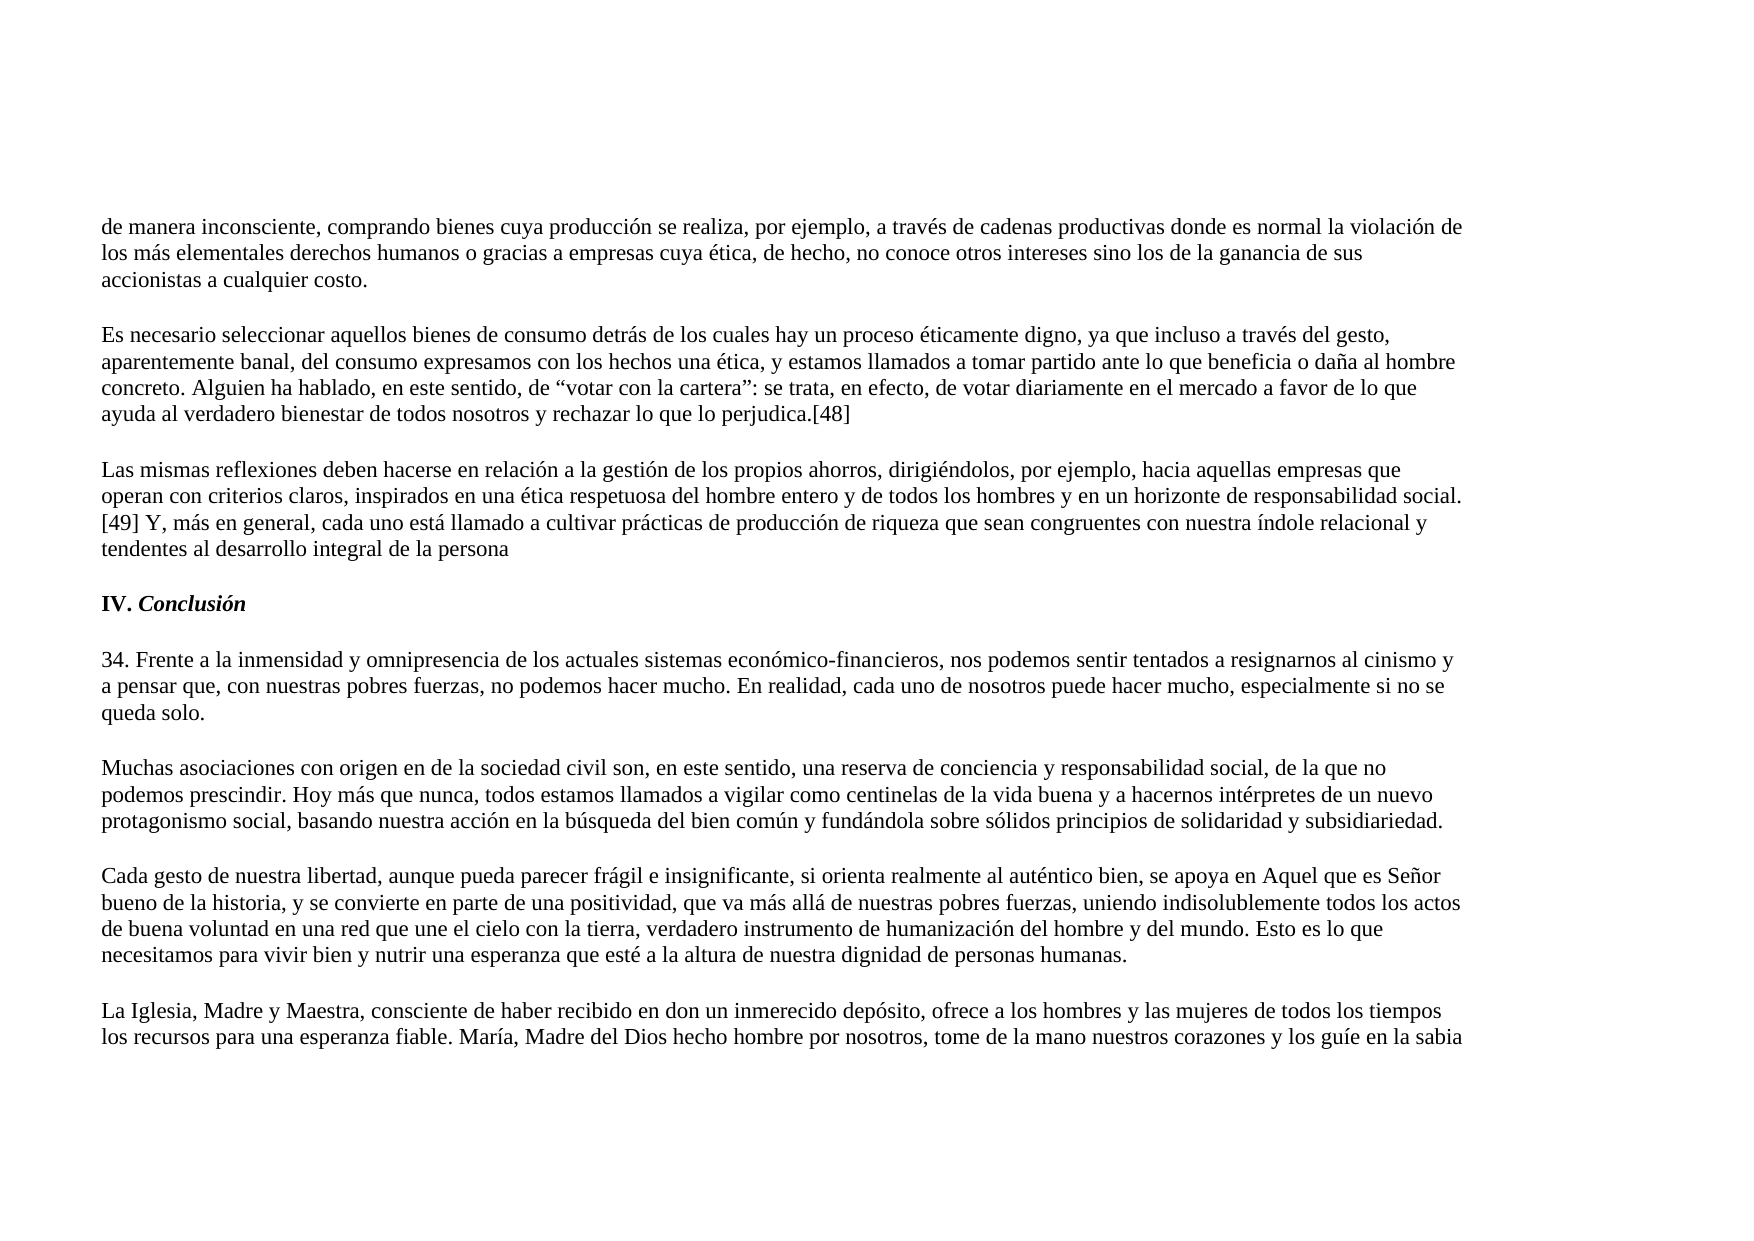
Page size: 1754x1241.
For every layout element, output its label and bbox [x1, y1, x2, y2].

table_cell [80, 177, 1486, 1057]
